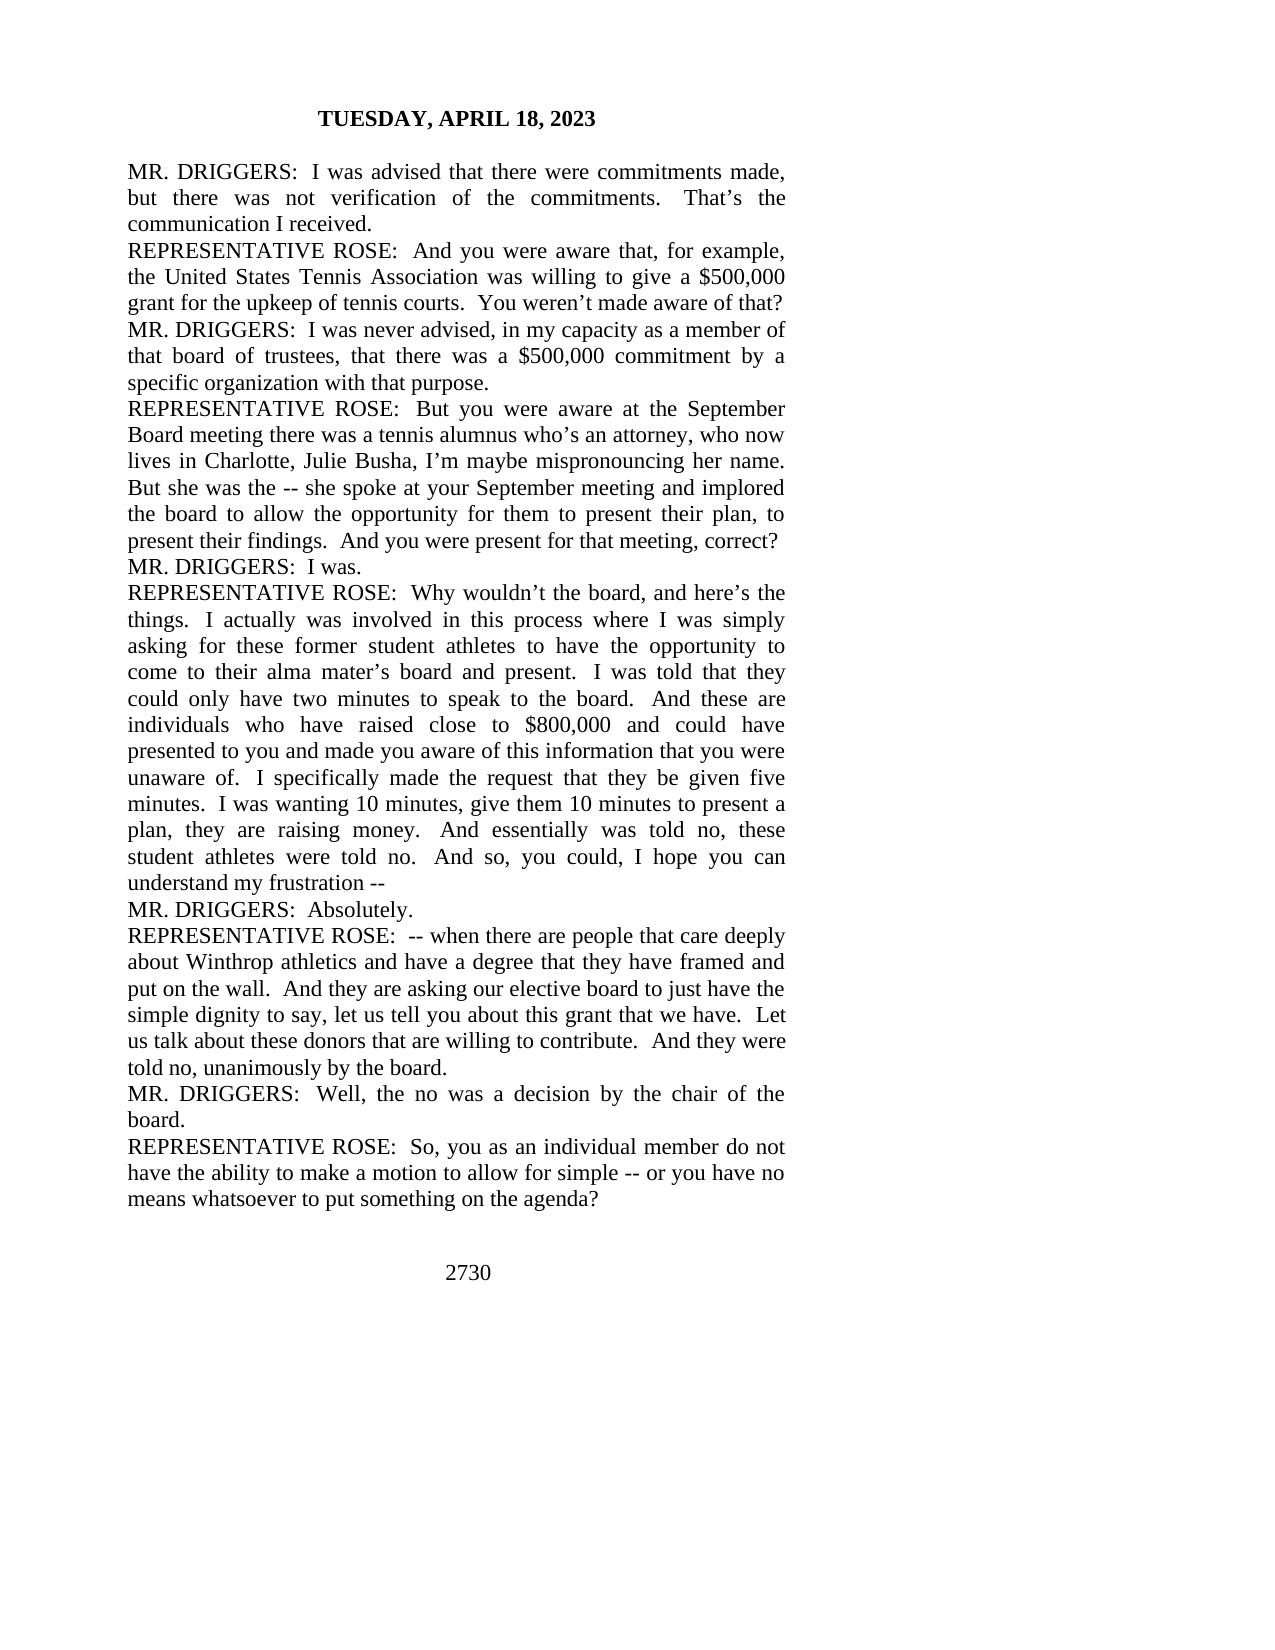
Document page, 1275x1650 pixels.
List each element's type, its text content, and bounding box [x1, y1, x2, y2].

text MR. DRIGGERS: I was advised that there were commitments made, but there was not verification of the commitments. That’s the communication I received. [127, 158, 786, 237]
text MR. DRIGGERS: I was. [127, 553, 786, 579]
text MR. DRIGGERS: Absolutely. [127, 896, 786, 922]
text REPRESENTATIVE ROSE: -- when there are people that care deeply about Winthrop athletics and have a degree that they have framed and put on the wall. And they are asking our elective board to just have the simple dignity to say, let us tell you about this grant that we have. Let us talk about these donors that are willing to contribute. And they were told no, unanimously by the board. [127, 922, 786, 1080]
text REPRESENTATIVE ROSE: Why wouldn’t the board, and here’s the things. I actually was involved in this process where I was simply asking for these former student athletes to have the opportunity to come to their alma mater’s board and present. I was told that they could only have two minutes to speak to the board. And these are individuals who have raised close to $800,000 and could have presented to you and made you aware of this information that you were unaware of. I specifically made the request that they be given five minutes. I was wanting 10 minutes, give them 10 minutes to present a plan, they are raising money. And essentially was told no, these student athletes were told no. And so, you could, I hope you can understand my frustration -- [127, 579, 786, 896]
text REPRESENTATIVE ROSE: But you were aware at the September Board meeting there was a tennis alumnus who’s an attorney, who now lives in Charlotte, Julie Busha, I’m maybe mispronouncing her name. But she was the -- she spoke at your September meeting and implored the board to allow the opportunity for them to present their plan, to present their findings. And you were present for that meeting, correct? [127, 395, 786, 553]
text MR. DRIGGERS: I was never advised, in my capacity as a member of that board of trustees, that there was a $500,000 commitment by a specific organization with that purpose. [127, 316, 786, 395]
text MR. DRIGGERS: Well, the no was a decision by the chair of the board. [127, 1080, 786, 1133]
text REPRESENTATIVE ROSE: So, you as an individual member do not have the ability to make a motion to allow for simple -- or you have no means whatsoever to put something on the agenda? [127, 1133, 786, 1212]
text REPRESENTATIVE ROSE: And you were aware that, for example, the United States Tennis Association was willing to give a $500,000 grant for the upkeep of tennis courts. You weren’t made aware of that? [127, 237, 786, 316]
